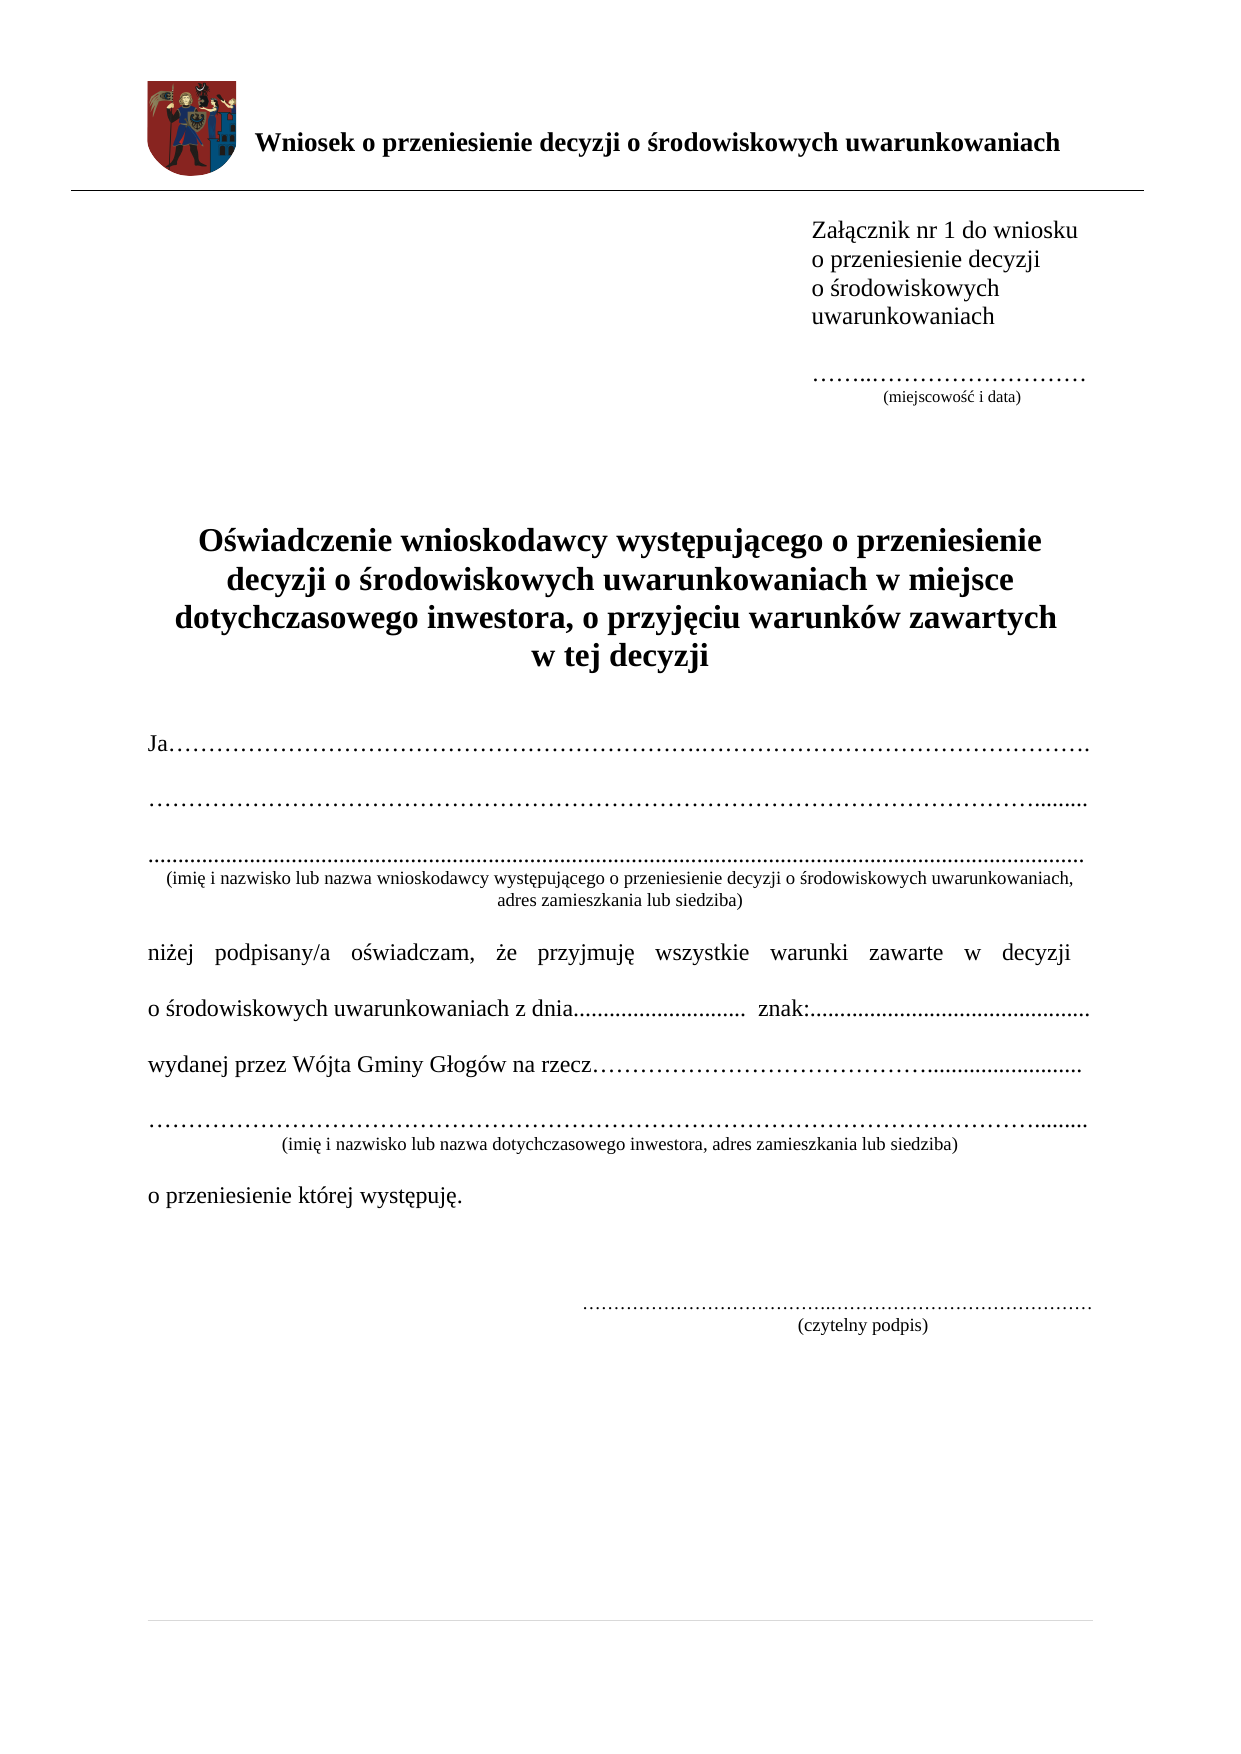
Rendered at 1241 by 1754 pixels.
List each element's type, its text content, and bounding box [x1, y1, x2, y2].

text (czytelny podpis) [148, 1313, 1093, 1335]
text o przeniesienie której występuję. [148, 1182, 1093, 1209]
text Załącznik nr 1 do wniosku [811, 215, 1093, 244]
text (imię i nazwisko lub nazwa dotychczasowego inwestora, adres zamieszkania lub siedziba) [148, 1132, 1093, 1154]
text ………………………………….…………………………………… [148, 1292, 1093, 1313]
text o przeniesienie decyzji o środowiskowych uwarunkowaniach [811, 244, 1093, 330]
text …………………………………………………………………………………………………......... [148, 784, 1093, 812]
text (imię i nazwisko lub nazwa wnioskodawcy występującego o przeniesienie decyzji o środowiskowych uwarunkowaniach, adres zamieszkania lub siedziba) [148, 867, 1093, 910]
text ……..……………………… [811, 359, 1093, 387]
text o środowiskowych uwarunkowaniach z dnia............................. znak:............................................... [148, 994, 1093, 1022]
text wydanej przez Wójta Gminy Głogów na rzecz…………………………………….......................... [148, 1049, 1093, 1077]
picture [147, 81, 237, 176]
text ............................................................................................................................................................. [148, 840, 1093, 867]
text (miejscowość i data) [811, 387, 1093, 406]
text Oświadczenie wnioskodawcy występującego o przeniesienie decyzji o środowiskowych uwarunkowaniach w miejsce dotychczasowego inwestora, o przyjęciu warunków zawartych w tej decyzji [148, 521, 1093, 674]
text Ja………………………………………………………….…………………………………………. [148, 729, 1093, 757]
text niżej podpisany/a oświadczam, że przyjmuję wszystkie warunki zawarte w decyzji [148, 938, 1093, 994]
text …………………………………………………………………………………………………......... [148, 1105, 1093, 1132]
